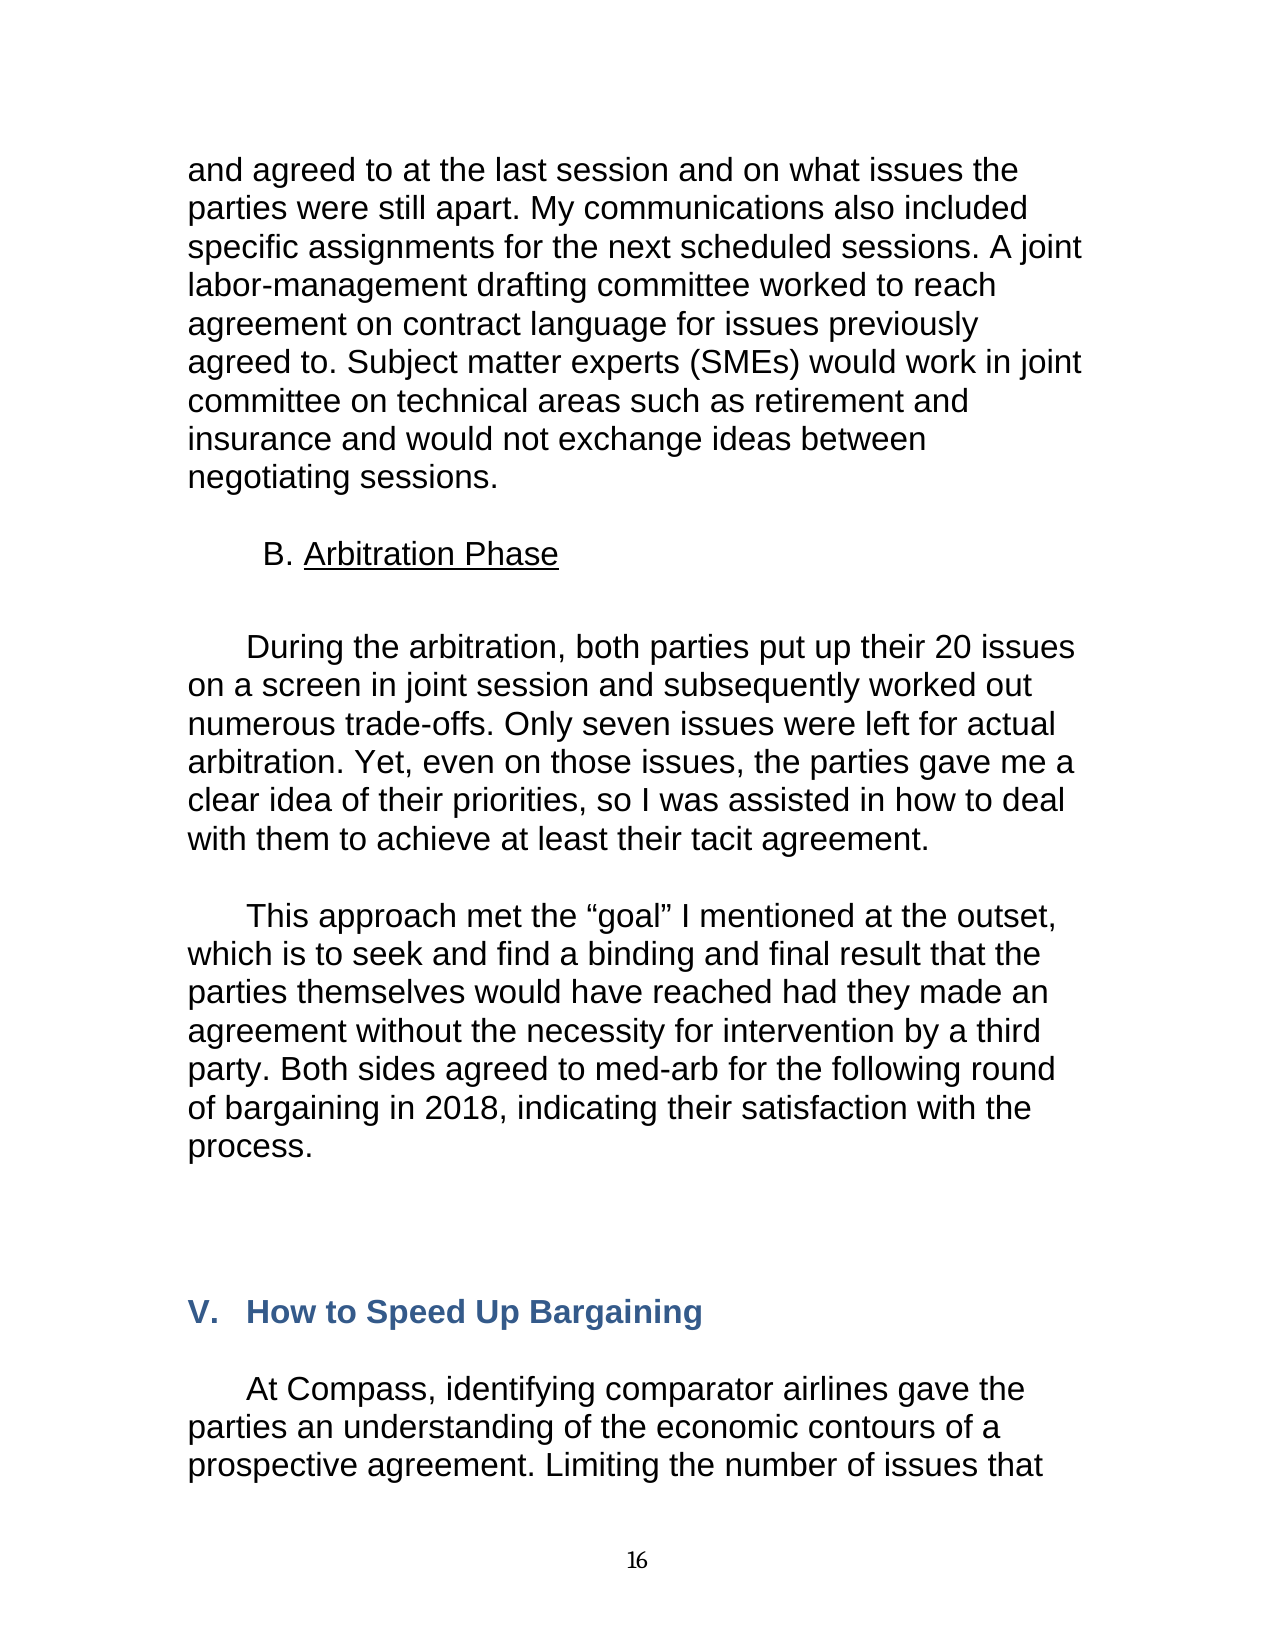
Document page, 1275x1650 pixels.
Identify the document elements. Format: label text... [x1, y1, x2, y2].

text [187, 150, 1087, 496]
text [187, 1368, 1087, 1484]
text B. Arbitration Phase [262, 534, 1087, 573]
subtitle How to Speed Up Bargaining [187, 1292, 1087, 1330]
text During the arbitration, both parties put up their 20 issues on a screen in joint session and subsequently worked out numerous trade-offs. Only seven issues were left for actual arbitration. Yet, even on those issues, the parties gave me a clear idea of their priorities, so I was assisted in how to deal with them to achieve at least their tacit agreement. [187, 627, 1087, 857]
text This approach met the “goal” I mentioned at the outset, which is to seek and find a binding and final result that the parties themselves would have reached had they made an agreement without the necessity for intervention by a third party. Both sides agreed to med-arb for the following round of bargaining in 2018, indicating their satisfaction with the process. [187, 896, 1087, 1165]
